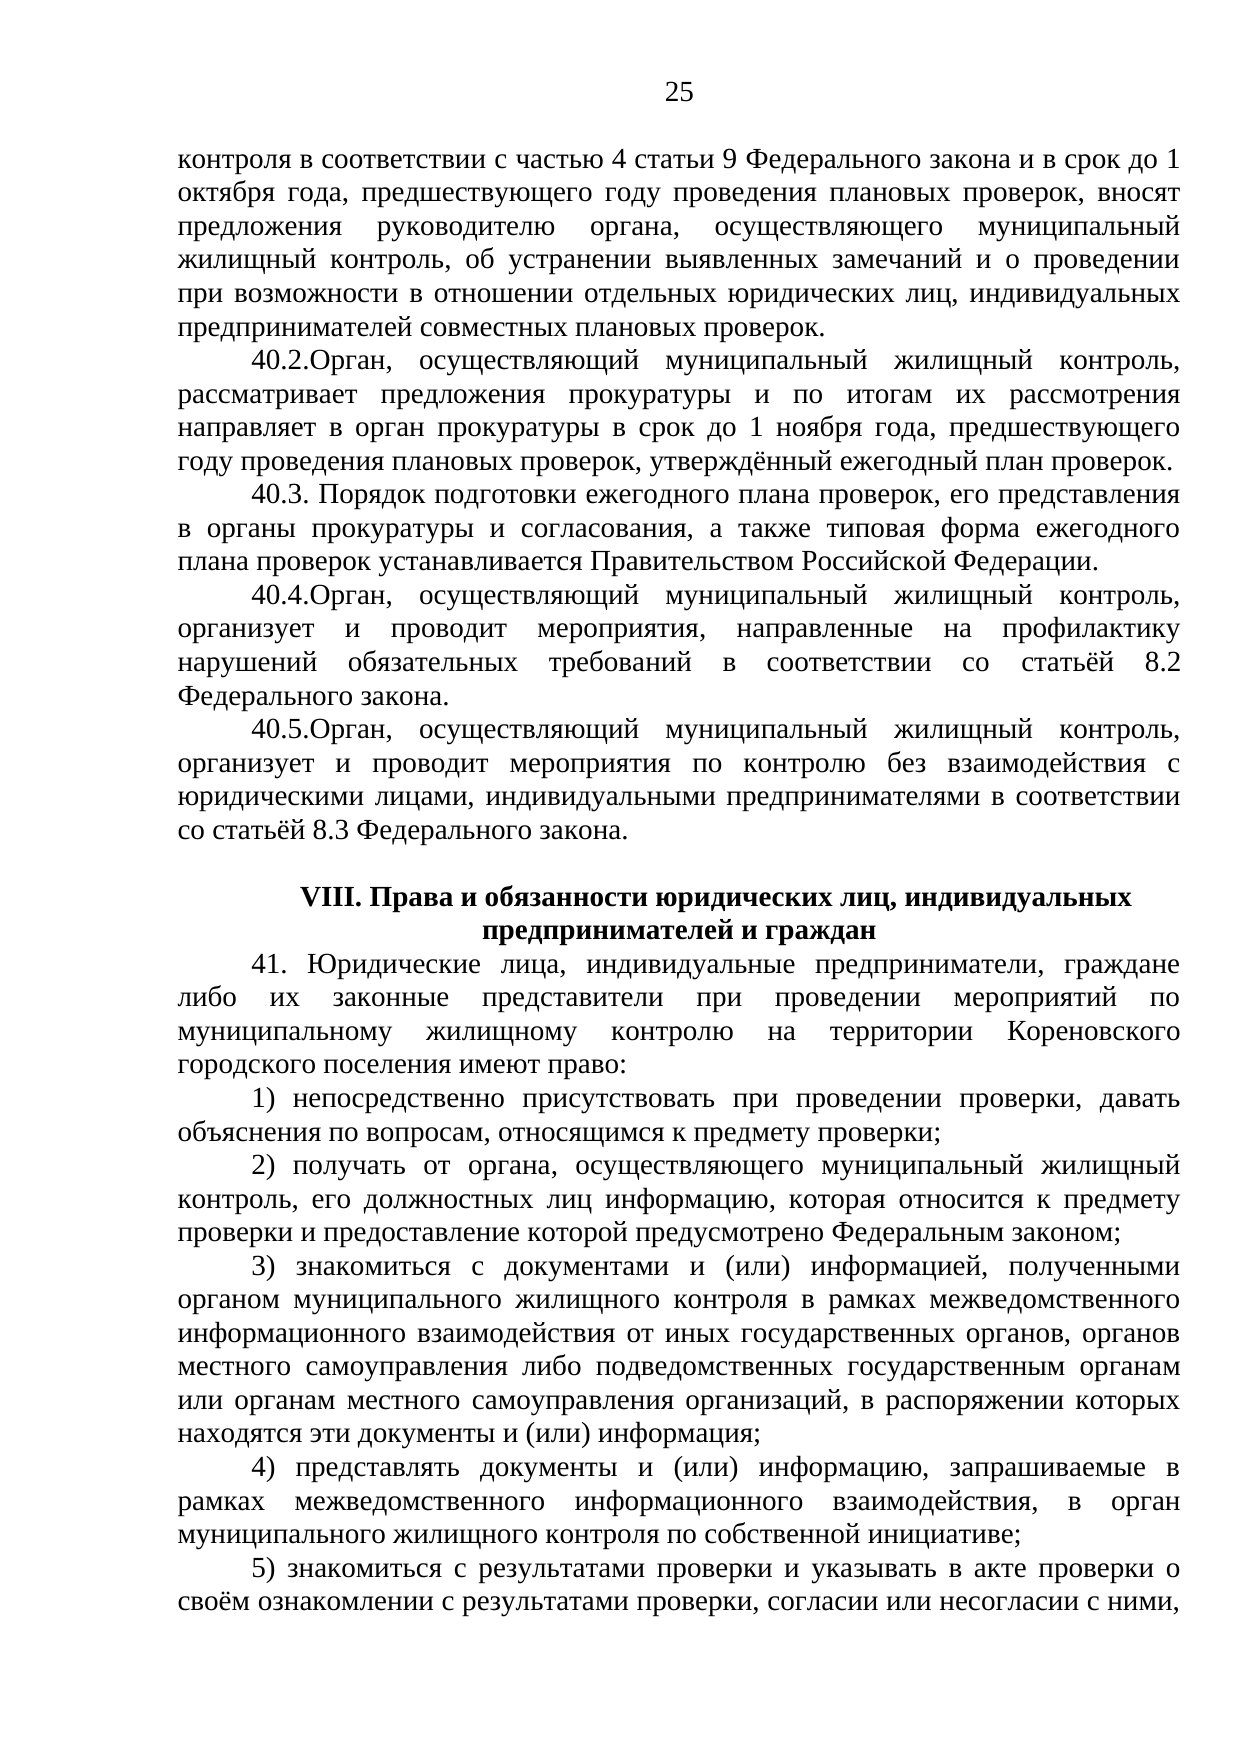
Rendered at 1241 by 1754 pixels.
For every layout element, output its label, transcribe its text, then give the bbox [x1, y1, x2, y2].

text 40.2.Орган, осуществляющий муниципальный жилищный контроль, рассматривает предложения прокуратуры и по итогам их рассмотрения направляет в орган прокуратуры в срок до 1 ноября года, предшествующего году проведения плановых проверок, утверждённый ежегодный план проверок. [177, 342, 1181, 476]
text 41. Юридические лица, индивидуальные предприниматели, граждане либо их законные представители при проведении мероприятий по муниципальному жилищному контролю на территории Кореновского городского поселения имеют право: [177, 946, 1181, 1080]
text 1) непосредственно присутствовать при проведении проверки, давать объяснения по вопросам, относящимся к предмету проверки; [177, 1080, 1181, 1147]
text 2) получать от органа, осуществляющего муниципальный жилищный контроль, его должностных лиц информацию, которая относится к предмету проверки и предоставление которой предусмотрено Федеральным законом; [177, 1147, 1181, 1248]
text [177, 1550, 1181, 1617]
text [177, 141, 1181, 342]
text 40.5.Орган, осуществляющий муниципальный жилищный контроль, организует и проводит мероприятия по контролю без взаимодействия с юридическими лицами, индивидуальными предпринимателями в соответствии со статьёй 8.3 Федерального закона. [177, 711, 1181, 845]
text 3) знакомиться с документами и (или) информацией, полученными органом муниципального жилищного контроля в рамках межведомственного информационного взаимодействия от иных государственных органов, органов местного самоуправления либо подведомственных государственным органам или органам местного самоуправления организаций, в распоряжении которых находятся эти документы и (или) информация; [177, 1248, 1181, 1449]
text 4) представлять документы и (или) информацию, запрашиваемые в рамках межведомственного информационного взаимодействия, в орган муниципального жилищного контроля по собственной инициативе; [177, 1449, 1181, 1550]
text 40.4.Орган, осуществляющий муниципальный жилищный контроль, организует и проводит мероприятия, направленные на профилактику нарушений обязательных требований в соответствии со статьёй 8.2 Федерального закона. [177, 577, 1181, 711]
subtitle VIII. Права и обязанности юридических лиц, индивидуальных предпринимателей и граждан [177, 879, 1181, 946]
text 40.3. Порядок подготовки ежегодного плана проверок, его представления в органы прокуратуры и согласования, а также типовая форма ежегодного плана проверок устанавливается Правительством Российской Федерации. [177, 476, 1181, 577]
